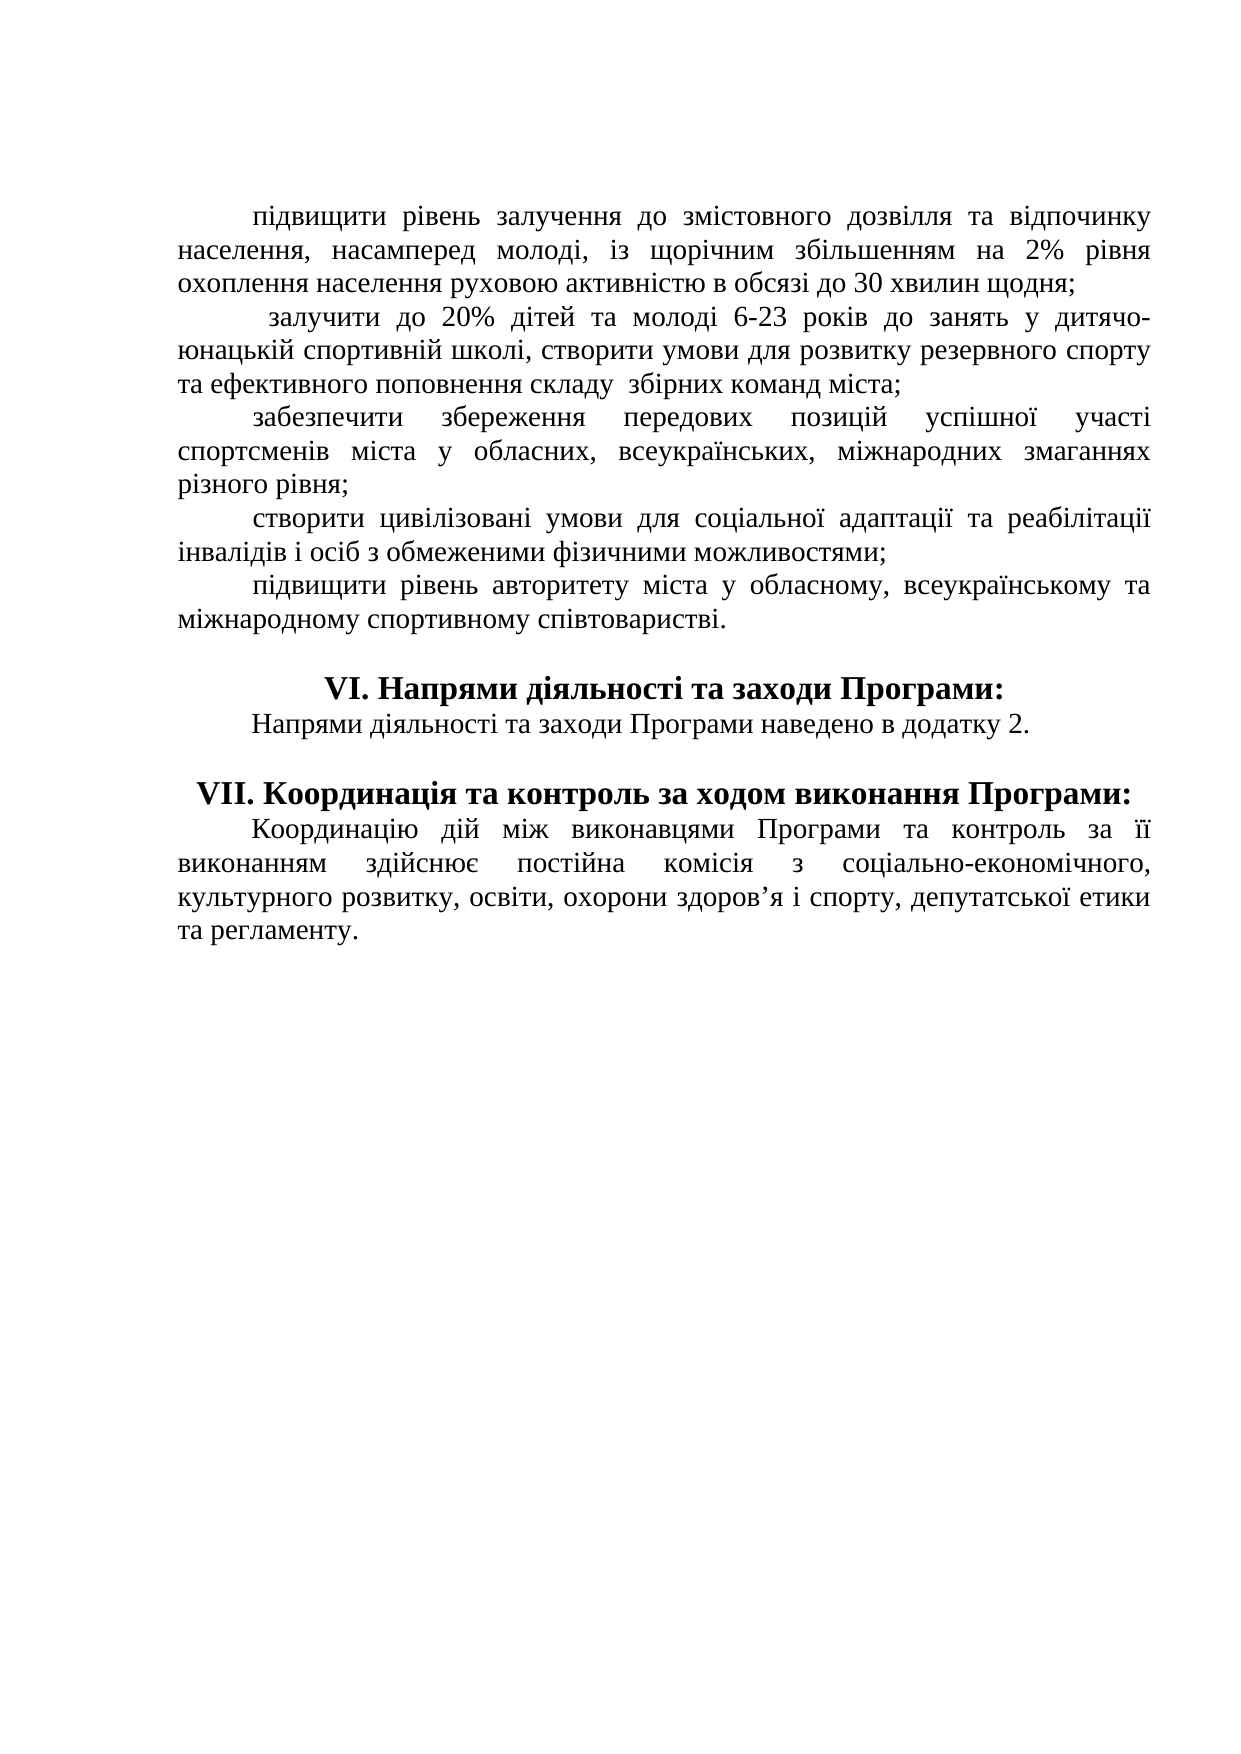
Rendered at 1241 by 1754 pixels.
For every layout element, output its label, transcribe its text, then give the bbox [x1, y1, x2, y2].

text Напрями діяльності та заходи Програми наведено в додатку 2. [177, 706, 1152, 740]
text створити цивілізовані умови для соціальної адаптації та реабілітації інвалідів і осіб з обмеженими фізичними можливостями; [177, 500, 1152, 567]
text забезпечити збереження передових позицій успішної участі спортсменів міста у обласних, всеукраїнських, міжнародних змаганнях різного рівня; [177, 399, 1152, 500]
text VI. Напрями діяльності та заходи Програми: [177, 668, 1152, 706]
text Координацію дій між виконавцями Програми та контроль за її виконанням здійснює постійна комісія з соціально-економічного, культурного розвитку, освіти, охорони здоров’я і спорту, депутатської етики та регламенту. [177, 812, 1152, 946]
text підвищити рівень авторитету міста у обласному, всеукраїнському та міжнародному спортивному співтоваристві. [177, 567, 1152, 634]
text VII. Координація та контроль за ходом виконання Програми: [177, 773, 1152, 812]
text підвищити рівень залучення до змістовного дозвілля та відпочинку населення, насамперед молоді, із щорічним збільшенням на 2% рівня охоплення населення руховою активністю в обсязі до 30 хвилин щодня; [177, 198, 1152, 299]
text залучити до 20% дітей та молоді 6-23 років до занять у дитячо-юнацькій спортивній школі, створити умови для розвитку резервного спорту та ефективного поповнення складу збірних команд міста; [177, 299, 1152, 399]
